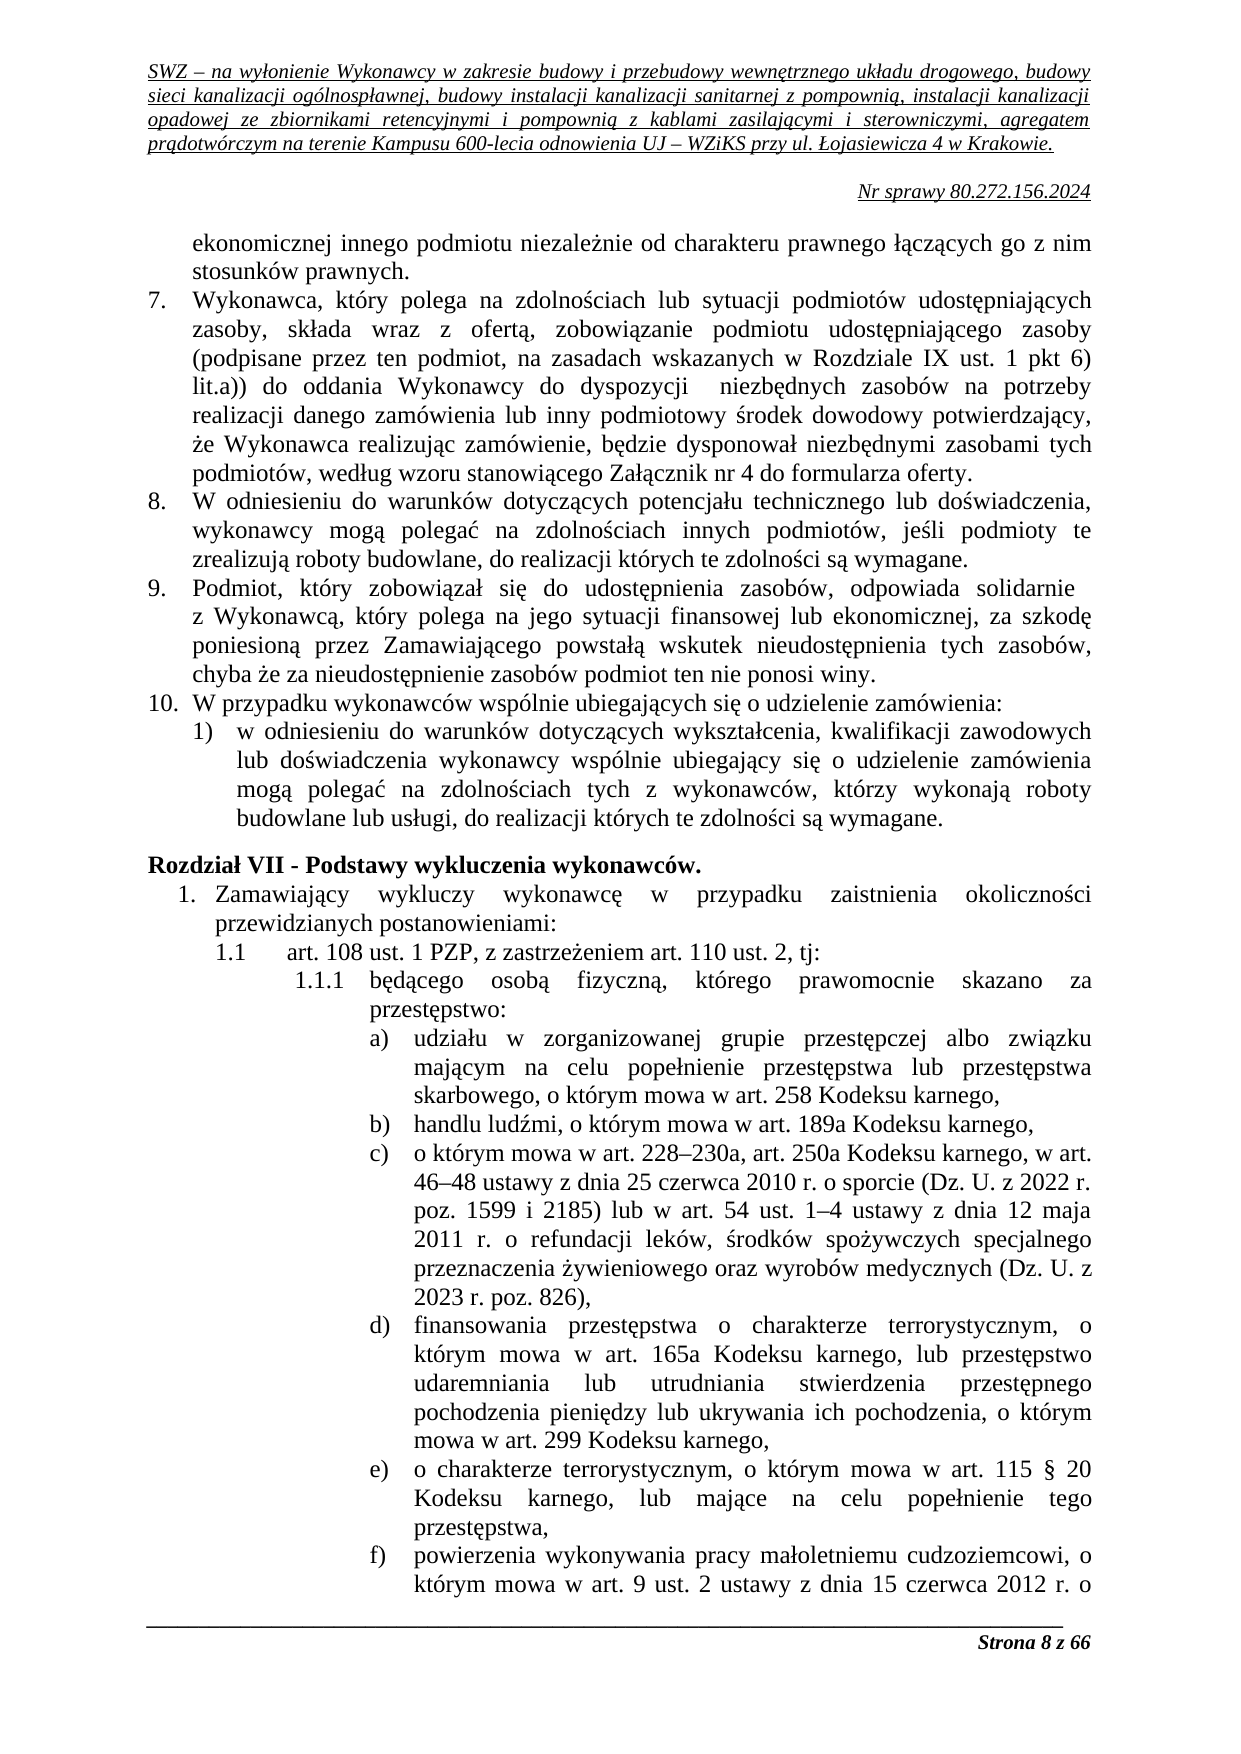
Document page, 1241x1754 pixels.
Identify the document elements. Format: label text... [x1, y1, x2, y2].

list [369, 1541, 1092, 1598]
list Zamawiający wykluczy wykonawcę w przypadku zaistnienia okoliczności przewidzianych postanowieniami: [177, 879, 1092, 937]
list art. 108 ust. 1 PZP, z zastrzeżeniem art. 110 ust. 2, tj: [215, 937, 1092, 966]
list Podmiot, który zobowiązał się do udostępnienia zasobów, odpowiada solidarnie z Wykonawcą, który polega na jego sytuacji finansowej lub ekonomicznej, za szkodę poniesioną przez Zamawiającego powstałą wskutek nieudostępnienia tych zasobów, chyba że za nieudostępnienie zasobów podmiot ten nie ponosi winy. [148, 573, 1092, 688]
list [148, 228, 1092, 285]
list udziału w zorganizowanej grupie przestępczej albo związku mającym na celu popełnienie przestępstwa lub przestępstwa skarbowego, o którym mowa w art. 258 Kodeksu karnego, [369, 1023, 1092, 1109]
list w odniesieniu do warunków dotyczących wykształcenia, kwalifikacji zawodowych lub doświadczenia wykonawcy wspólnie ubiegający się o udzielenie zamówienia mogą polegać na zdolnościach tych z wykonawców, którzy wykonają roboty budowlane lub usługi, do realizacji których te zdolności są wymagane. [192, 716, 1092, 831]
list handlu ludźmi, o którym mowa w art. 189a Kodeksu karnego, [369, 1109, 1092, 1138]
list o charakterze terrorystycznym, o którym mowa w art. 115 § 20 Kodeksu karnego, lub mające na celu popełnienie tego przestępstwa, [369, 1454, 1092, 1541]
list W przypadku wykonawców wspólnie ubiegających się o udzielenie zamówienia: [148, 688, 1092, 716]
list Wykonawca, który polega na zdolnościach lub sytuacji podmiotów udostępniających zasoby, składa wraz z ofertą, zobowiązanie podmiotu udostępniającego zasoby (podpisane przez ten podmiot, na zasadach wskazanych w Rozdziale IX ust. 1 pkt 6) lit.a)) do oddania Wykonawcy do dyspozycji niezbędnych zasobów na potrzeby realizacji danego zamówienia lub inny podmiotowy środek dowodowy potwierdzający, że Wykonawca realizując zamówienie, będzie dysponował niezbędnymi zasobami tych podmiotów, według wzoru stanowiącego Załącznik nr 4 do formularza oferty. [148, 285, 1092, 486]
list będącego osobą fizyczną, którego prawomocnie skazano za przestępstwo: [294, 966, 1092, 1023]
list finansowania przestępstwa o charakterze terrorystycznym, o którym mowa w art. 165a Kodeksu karnego, lub przestępstwo udaremniania lub utrudniania stwierdzenia przestępnego pochodzenia pieniędzy lub ukrywania ich pochodzenia, o którym mowa w art. 299 Kodeksu karnego, [369, 1311, 1092, 1454]
list o którym mowa w art. 228–230a, art. 250a Kodeksu karnego, w art. 46–48 ustawy z dnia 25 czerwca 2010 r. o sporcie (Dz. U. z 2022 r. poz. 1599 i 2185) lub w art. 54 ust. 1–4 ustawy z dnia 12 maja 2011 r. o refundacji leków, środków spożywczych specjalnego przeznaczenia żywieniowego oraz wyrobów medycznych (Dz. U. z 2023 r. poz. 826), [369, 1138, 1092, 1311]
text Rozdział VII - Podstawy wykluczenia wykonawców. [148, 851, 1092, 879]
list W odniesieniu do warunków dotyczących potencjału technicznego lub doświadczenia, wykonawcy mogą polegać na zdolnościach innych podmiotów, jeśli podmioty te zrealizują roboty budowlane, do realizacji których te zdolności są wymagane. [148, 486, 1092, 573]
